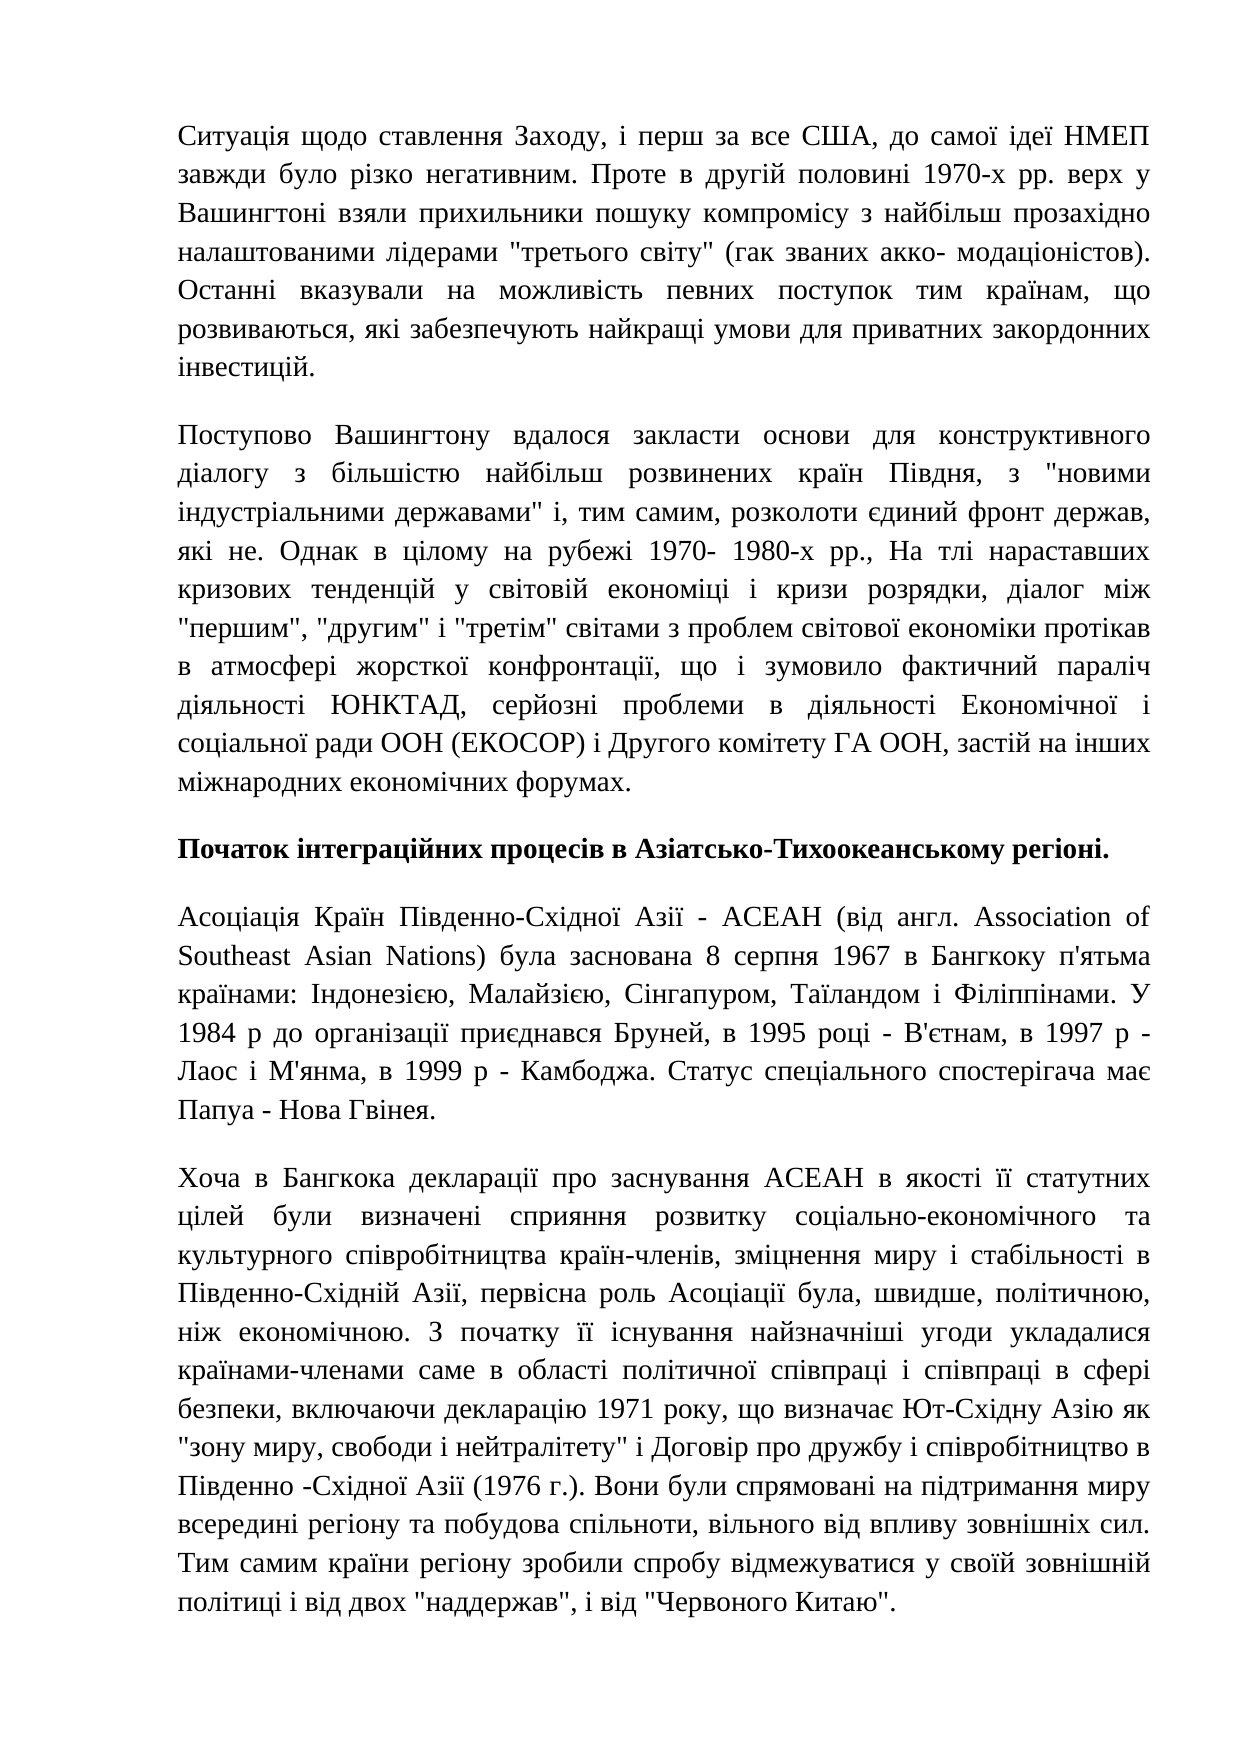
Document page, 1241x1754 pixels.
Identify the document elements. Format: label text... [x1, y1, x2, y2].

text Хоча в Бангкока декларації про заснування АСЕАН в якості її статутних цілей були визначені сприяння розвитку соціально-економічного та культурного співробітництва країн-членів, зміцнення миру і стабільності в Південно-Східній Азії, первісна роль Асоціації була, швидше, політичною, ніж економічною. З початку її існування найзначніші угоди укладалися країнами-членами саме в області політичної співпраці і співпраці в сфері безпеки, включаючи декларацію 1971 року, що визначає Ют-Східну Азію як "зону миру, свободи і нейтралітету" і Договір про дружбу і співробітництво в Південно -Східної Азії (1976 г.). Вони були спрямовані на підтримання миру всередині регіону та побудова спільноти, вільного від впливу зовнішніх сил. Тим самим країни регіону зробили спробу відмежуватися у своїй зовнішній політиці і від двох "наддержав", і від "Червоного Китаю". [177, 1160, 1152, 1617]
text Ситуація щодо ставлення Заходу, і перш за все США, до самої ідеї НМЕП завжди було різко негативним. Проте в другій половині 1970-х рр. верх у Вашингтоні взяли прихильники пошуку компромісу з найбільш прозахідно налаштованими лідерами "третього світу" (гак званих акко- модаціоністов). Останні вказували на можливість певних поступок тим країнам, що розвиваються, які забезпечують найкращі умови для приватних закордонних інвестицій. [177, 118, 1152, 383]
text Асоціація Країн Південно-Східної Азії - АСЕАН (від англ. Association of Southeast Asian Nations) була заснована 8 серпня 1967 в Бангкоку п'ятьма країнами: Індонезією, Малайзією, Сінгапуром, Таїландом і Філіппінами. У 1984 р до організації приєднався Бруней, в 1995 році - В'єтнам, в 1997 р - Лаос і М'янма, в 1999 р - Камбоджа. Статус спеціального спостерігача має Папуа - Нова Гвінея. [177, 899, 1152, 1126]
text Поступово Вашингтону вдалося закласти основи для конструктивного діалогу з більшістю найбільш розвинених країн Півдня, з "новими індустріальними державами" і, тим самим, розколоти єдиний фронт держав, які не. Однак в цілому на рубежі 1970- 1980-х рр., На тлі нараставших кризових тенденцій у світовій економіці і кризи розрядки, діалог між "першим", "другим" і "третім" світами з проблем світової економіки протікав в атмосфері жорсткої конфронтації, що і зумовило фактичний параліч діяльності ЮНКТАД, серйозні проблеми в діяльності Економічної і соціальної ради ООН (ЕКОСОР) і Другого комітету ГА ООН, застій на інших міжнародних економічних форумах. [177, 417, 1152, 797]
subtitle Початок інтеграційних процесів в Азіатсько-Тихоокеанському регіоні. [177, 832, 1152, 865]
